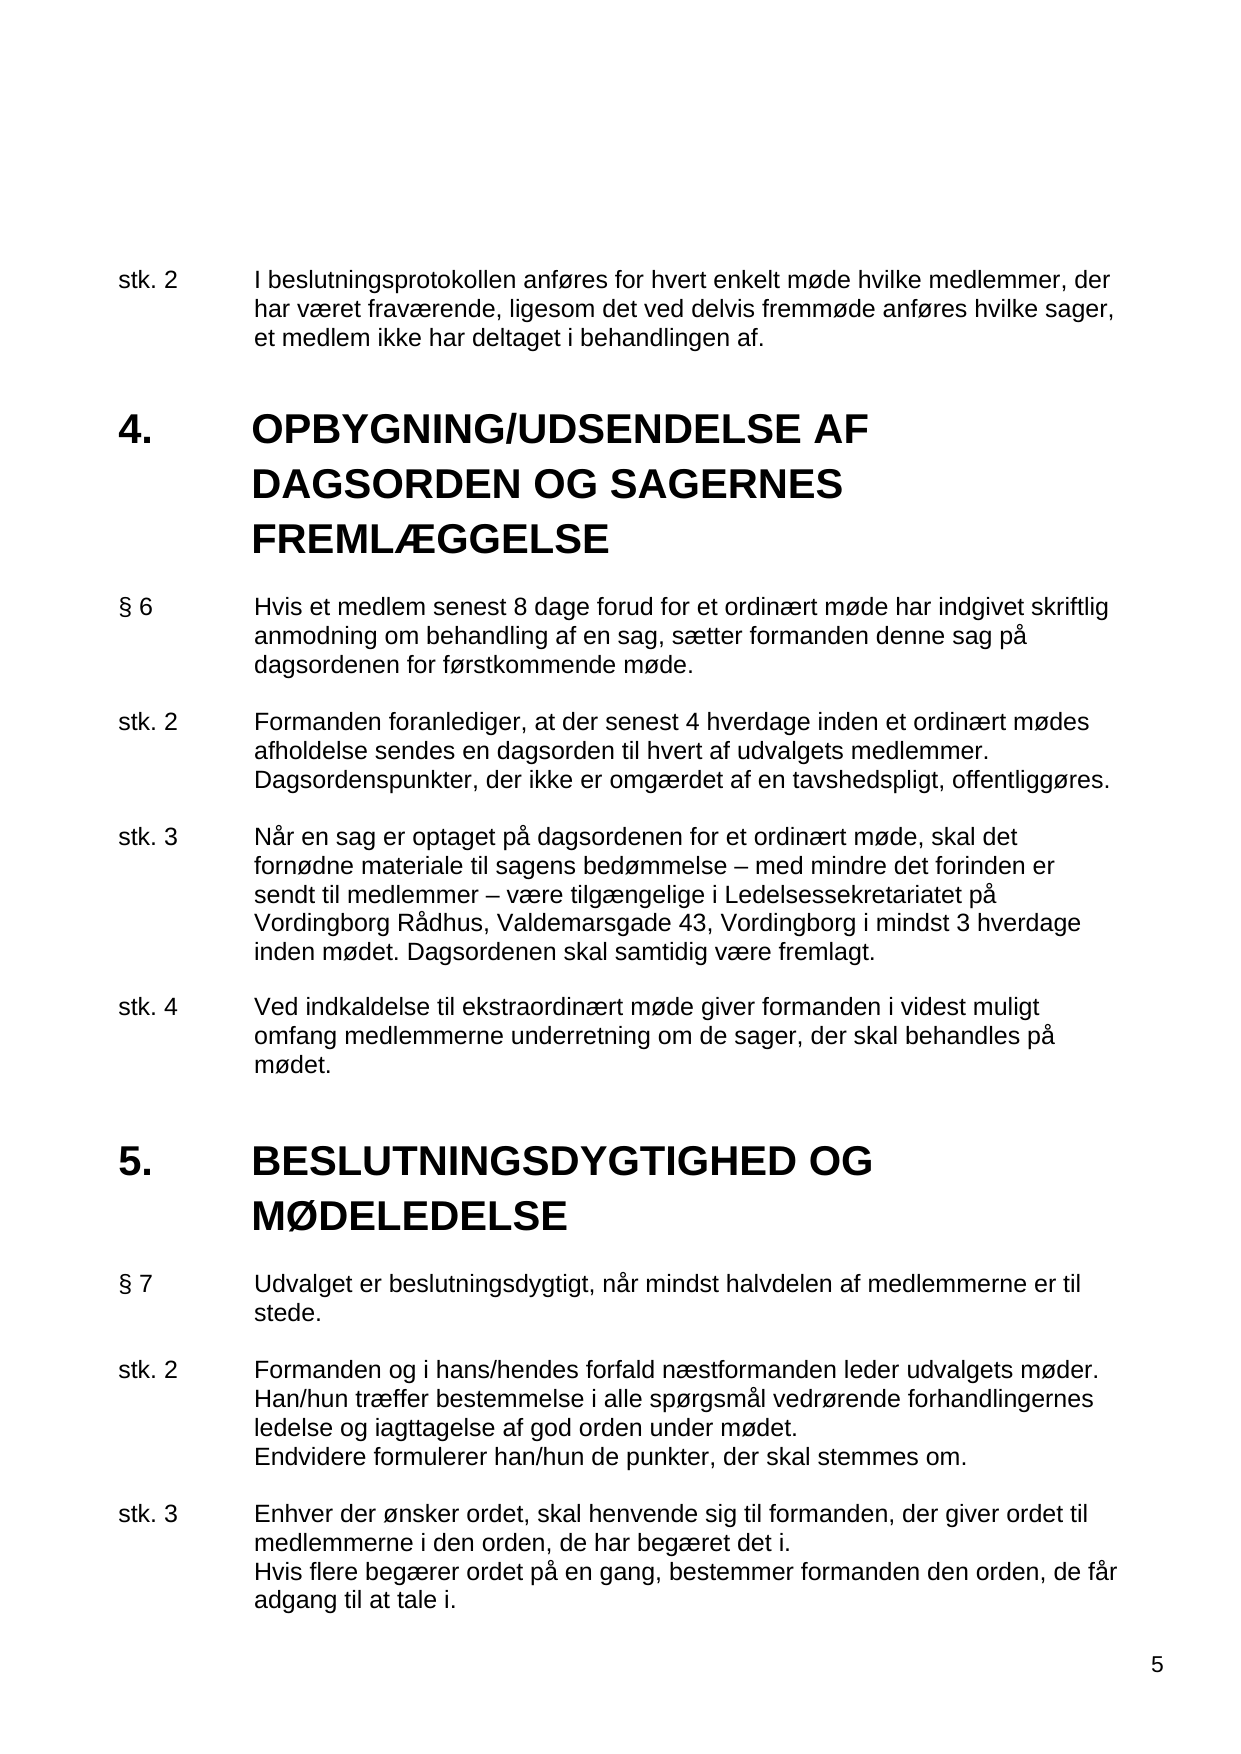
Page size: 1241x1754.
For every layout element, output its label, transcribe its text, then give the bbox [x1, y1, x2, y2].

subtitle Beslutningsdygtighed og mødeledelse [118, 1136, 1122, 1239]
text Han/hun træffer bestemmelse i alle spørgsmål vedrørende forhandlingernes ledelse og iagttagelse af god orden under mødet. [118, 1384, 1122, 1442]
text stk. 2 I beslutningsprotokollen anføres for hvert enkelt møde hvilke medlemmer, der har været fraværende, ligesom det ved delvis fremmøde anføres hvilke sager, et medlem ikke har deltaget i behandlingen af. [118, 265, 1122, 351]
text stk. 2 Formanden foranlediger, at der senest 4 hverdage inden et ordinært mødes afholdelse sendes en dagsorden til hvert af udvalgets medlemmer. Dagsordenspunkter, der ikke er omgærdet af en tavshedspligt, offentliggøres. [118, 707, 1122, 793]
text § 6 Hvis et medlem senest 8 dage forud for et ordinært møde har indgivet skriftlig anmodning om behandling af en sag, sætter formanden denne sag på dagsordenen for førstkommende møde. [118, 592, 1122, 678]
subtitle Opbygning/udsendelse af dagsorden og sagernes fremlæggelse [118, 404, 1122, 562]
text § 7 Udvalget er beslutningsdygtigt, når mindst halvdelen af medlemmerne er til stede. [118, 1269, 1122, 1327]
text Hvis flere begærer ordet på en gang, bestemmer formanden den orden, de får adgang til at tale i. [254, 1557, 1122, 1614]
text stk. 4 Ved indkaldelse til ekstraordinært møde giver formanden i videst muligt omfang medlemmerne underretning om de sager, der skal behandles på mødet. [118, 992, 1122, 1078]
text stk. 3 Når en sag er optaget på dagsordenen for et ordinært møde, skal det fornødne materiale til sagens bedømmelse – med mindre det forinden er sendt til medlemmer – være tilgængelige i Ledelsessekretariatet på Vordingborg Rådhus, Valdemarsgade 43, Vordingborg i mindst 3 hverdage inden mødet. Dagsordenen skal samtidig være fremlagt. [118, 822, 1122, 966]
text stk. 2 Formanden og i hans/hendes forfald næstformanden leder udvalgets møder. [118, 1355, 1122, 1384]
text Endvidere formulerer han/hun de punkter, der skal stemmes om. [254, 1442, 1122, 1470]
text stk. 3 Enhver der ønsker ordet, skal henvende sig til formanden, der giver ordet til medlemmerne i den orden, de har begæret det i. [118, 1499, 1122, 1557]
